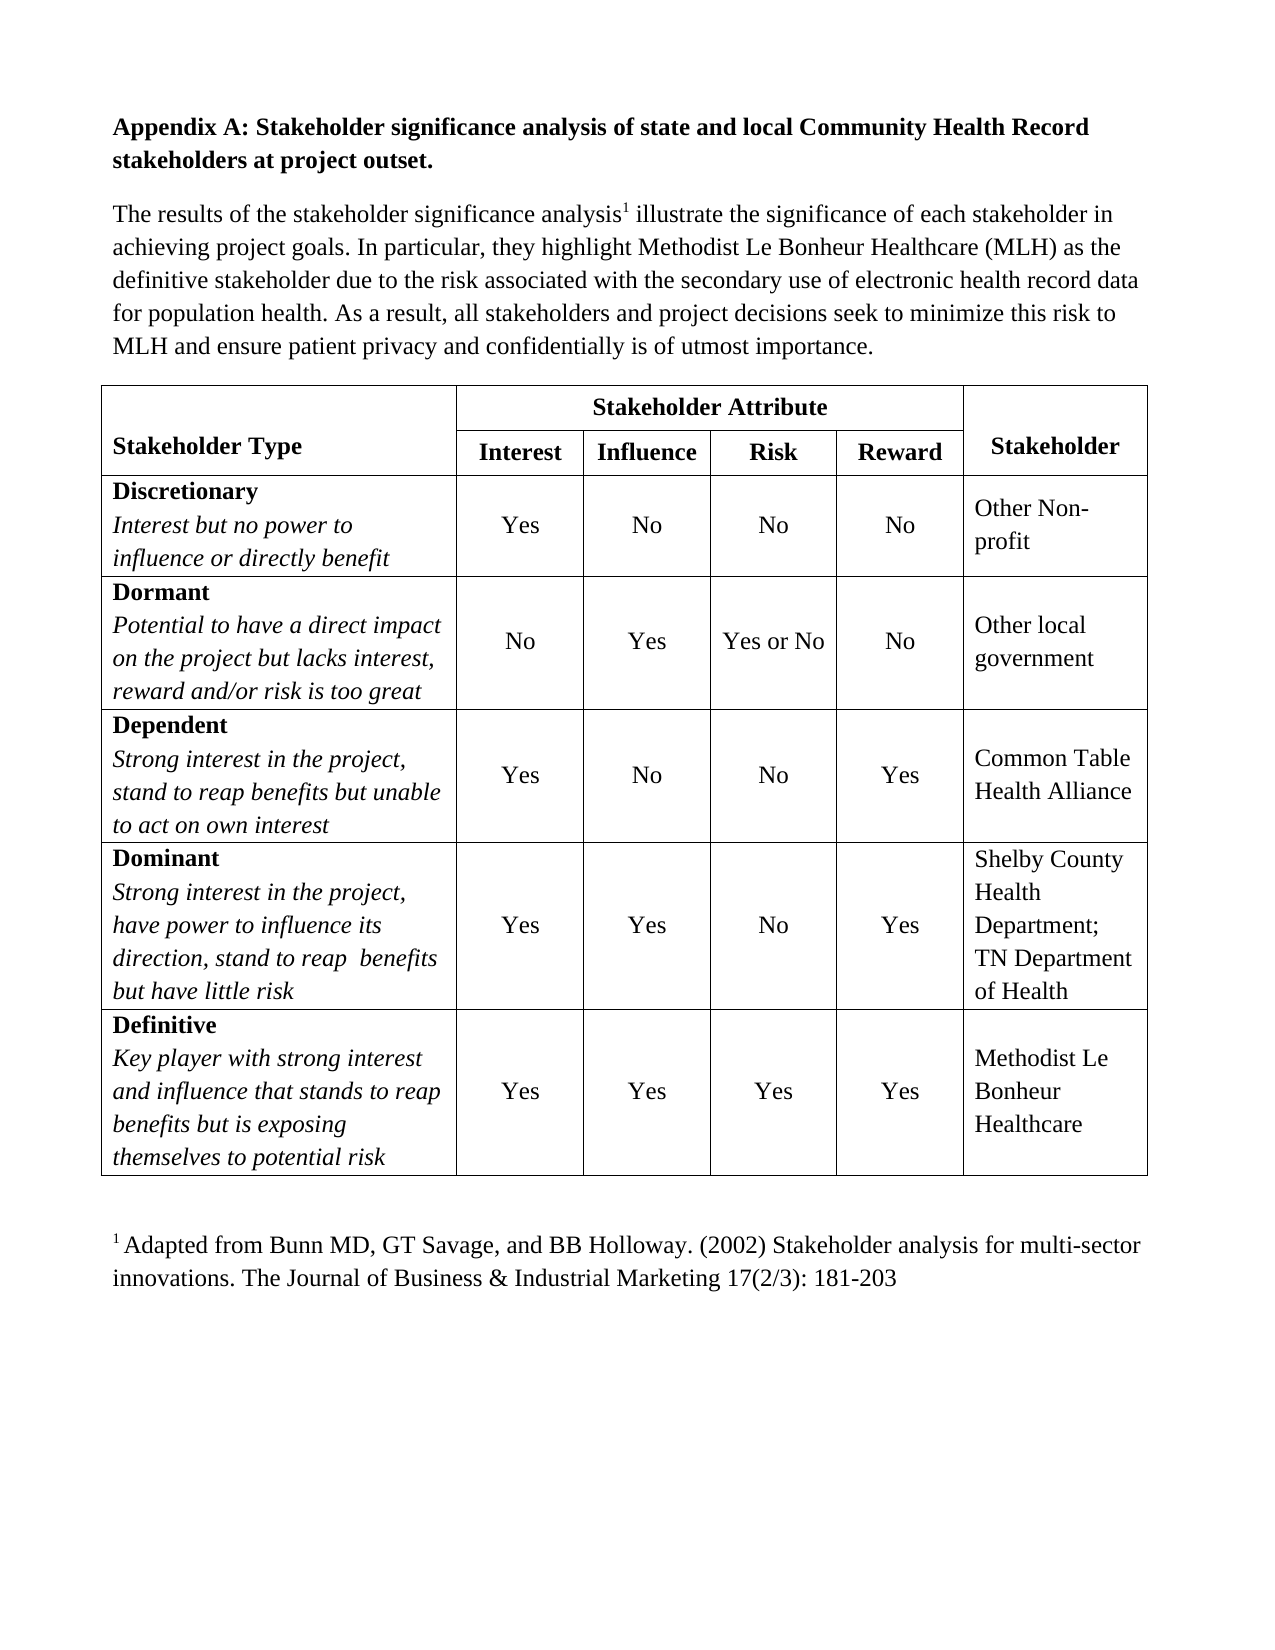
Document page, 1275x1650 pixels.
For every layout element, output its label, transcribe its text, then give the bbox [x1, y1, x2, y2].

text 1 Adapted from Bunn MD, GT Savage, and BB Holloway. (2002) Stakeholder analysis for multi-sector innovations. The Journal of Business & Industrial Marketing 17(2/3): 181-203 [112, 1230, 1162, 1292]
table_cell Yes [584, 1010, 710, 1175]
table_cell Yes [457, 1010, 583, 1175]
table_cell Yes [457, 476, 583, 576]
table_cell Other Non-profit [964, 476, 1147, 576]
table_header Stakeholder Attribute [457, 386, 963, 430]
table_cell No [711, 476, 836, 576]
table_cell Yes [584, 577, 710, 709]
table_cell Discretionary [102, 476, 456, 509]
text The results of the stakeholder significance analysis1 illustrate the significance of each stakeholder in achieving project goals. In particular, they highlight Methodist Le Bonheur Healthcare (MLH) as the definitive stakeholder due to the risk associated with the secondary use of electronic health record data for population health. As a result, all stakeholders and project decisions seek to minimize this risk to MLH and ensure patient privacy and confidentially is of utmost importance. [112, 199, 1162, 360]
table_cell Yes [457, 843, 583, 1009]
table_cell No [711, 710, 836, 842]
table_cell Risk [711, 431, 836, 475]
table_cell Stakeholder [964, 430, 1147, 475]
table_header [964, 386, 1147, 430]
table_cell Yes [711, 1010, 836, 1175]
table_cell Yes or No [711, 577, 836, 709]
table_cell No [711, 843, 836, 1009]
table_cell Yes [837, 1010, 963, 1175]
table_cell No [584, 476, 710, 576]
table_cell Yes [584, 843, 710, 1009]
table_cell Yes [457, 710, 583, 842]
table_cell Other local government [964, 577, 1147, 709]
table_cell Stakeholder Type [102, 430, 456, 475]
table_cell Shelby County Health Department; TN Department of Health [964, 843, 1147, 1009]
table_cell Definitive [102, 1010, 456, 1042]
table_cell Strong interest in the project, have power to influence its direction, stand to reap benefits but have little risk [102, 876, 456, 1009]
table_cell Dominant [102, 843, 456, 876]
table_cell Strong interest in the project, stand to reap benefits but unable to act on own interest [102, 743, 456, 842]
table_cell Potential to have a direct impact on the project but lacks interest, reward and/or risk is too great [102, 609, 456, 709]
table_cell No [837, 577, 963, 709]
table_cell Reward [837, 431, 963, 475]
table_cell Yes [837, 710, 963, 842]
table_cell Dormant [102, 577, 456, 609]
table_cell No [837, 476, 963, 576]
table_cell Yes [837, 843, 963, 1009]
table_cell Dependent [102, 710, 456, 743]
table_header [102, 386, 456, 430]
table_cell Methodist Le Bonheur Healthcare [964, 1010, 1147, 1175]
table_cell Interest [457, 431, 583, 475]
table_cell Key player with strong interest and influence that stands to reap benefits but is exposing themselves to potential risk [102, 1042, 456, 1175]
table_cell Interest but no power to influence or directly benefit [102, 509, 456, 576]
table_cell No [457, 577, 583, 709]
table_cell Influence [584, 431, 710, 475]
table_cell No [584, 710, 710, 842]
text Appendix A: Stakeholder significance analysis of state and local Community Health Record stakeholders at project outset. [112, 112, 1162, 174]
table_cell Common Table Health Alliance [964, 710, 1147, 842]
